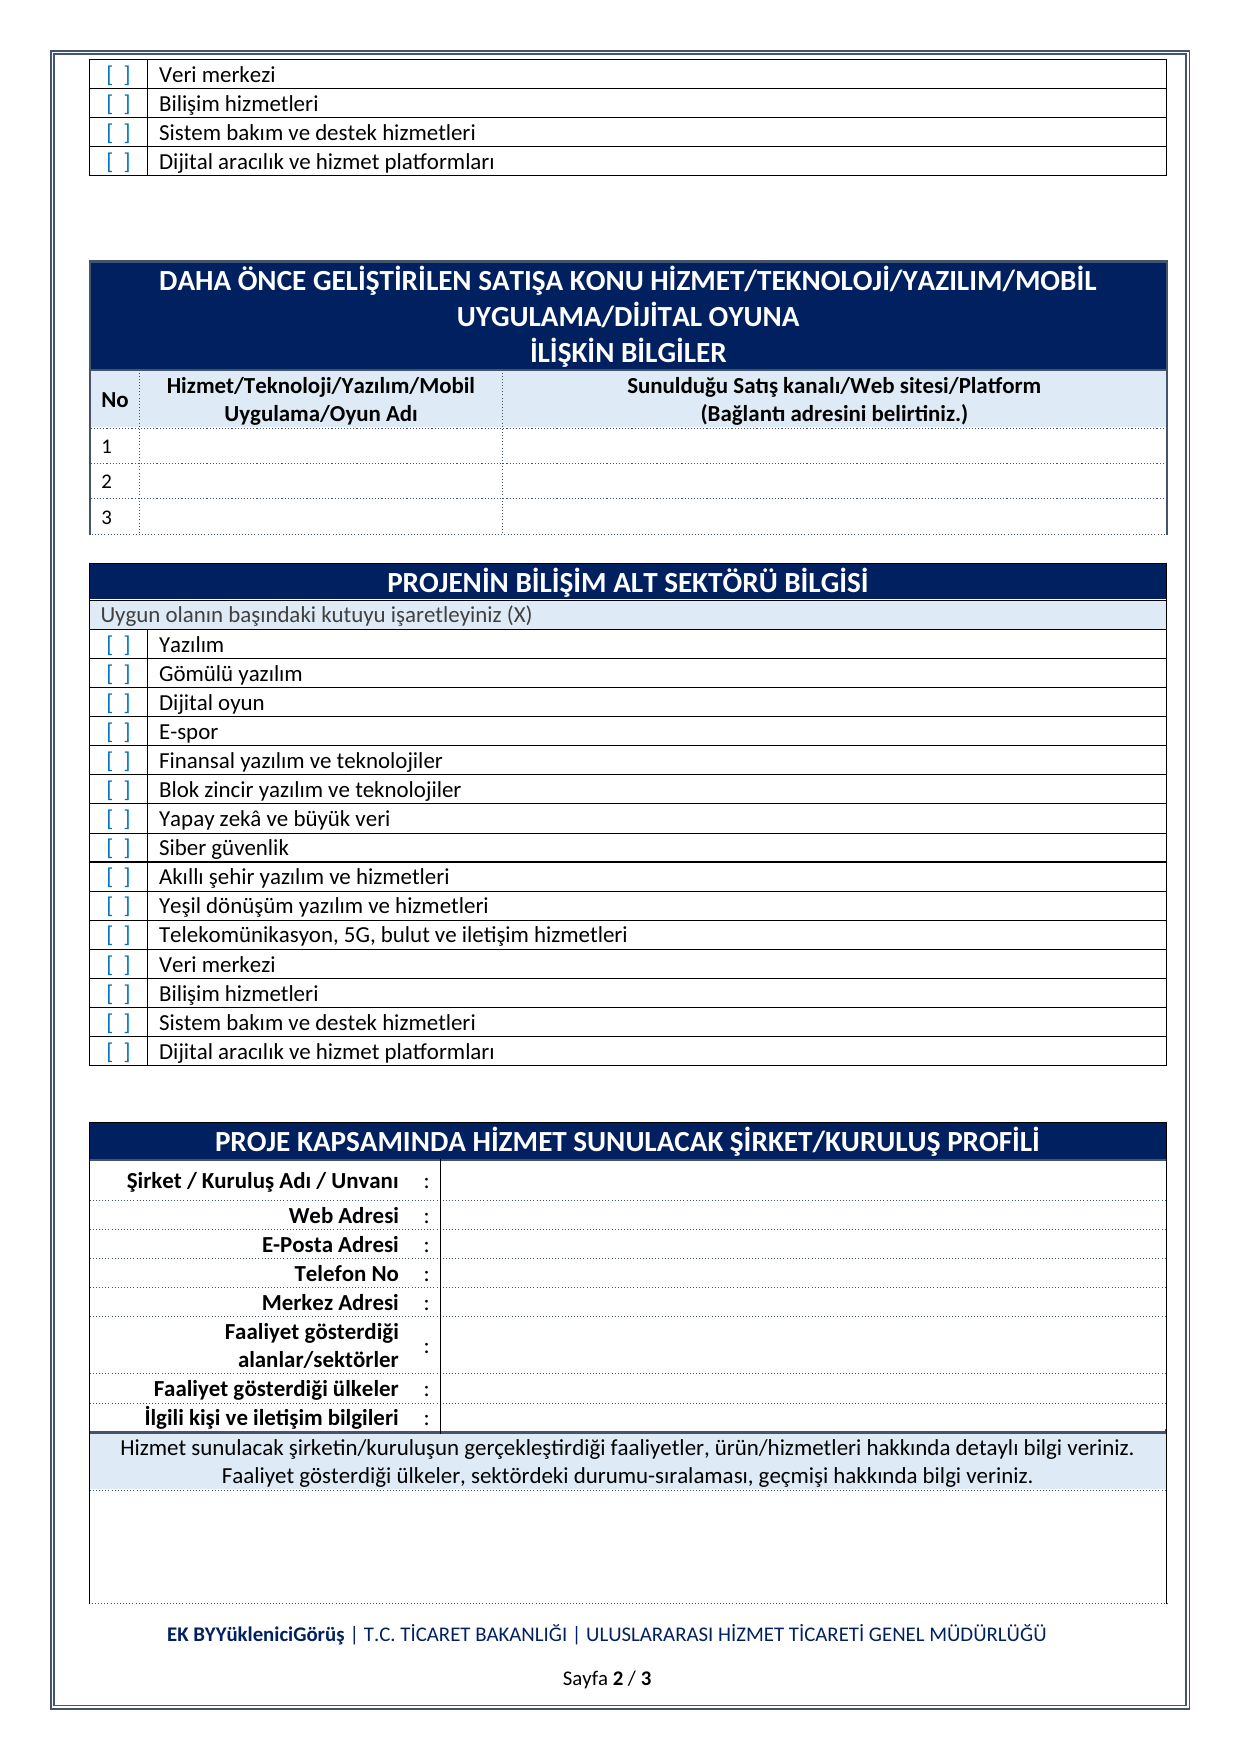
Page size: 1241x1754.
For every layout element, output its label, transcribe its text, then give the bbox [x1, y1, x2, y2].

table_cell Veri merkezi [148, 60, 1166, 88]
table_cell Şirket / Kuruluş Adı / Unvanı [90, 1161, 410, 1200]
table_cell : [410, 1403, 440, 1431]
table_cell [ ] [90, 659, 147, 687]
table_cell [ ] [90, 834, 147, 861]
table_cell Sunulduğu Satış kanalı/Web sitesi/Platform (Bağlantı adresini belirtiniz.) [502, 371, 1166, 427]
table_cell [ ] [90, 60, 147, 88]
table_cell [ ] [90, 118, 147, 146]
table_cell Faaliyet gösterdiği alanlar/sektörler [90, 1316, 410, 1373]
table_cell Siber güvenlik [148, 834, 1166, 861]
table_cell [441, 1161, 1166, 1200]
table_cell [140, 463, 502, 498]
table_cell Hizmet/Teknoloji/Yazılım/Mobil Uygulama/Oyun Adı [140, 371, 502, 427]
table_cell Dijital aracılık ve hizmet platformları [148, 147, 1166, 175]
table_cell Gömülü yazılım [148, 659, 1166, 687]
table_header PROJE KAPSAMINDA HİZMET SUNULACAK ŞİRKET/KURULUŞ PROFİLİ [90, 1123, 1166, 1159]
table_cell [ ] [90, 630, 147, 658]
table_cell 2 [91, 463, 140, 498]
table_cell E-spor [148, 717, 1166, 745]
table_cell Finansal yazılım ve teknolojiler [148, 746, 1166, 774]
table_cell [441, 1229, 1166, 1258]
table_cell Telefon No [90, 1258, 410, 1287]
table_header DAHA ÖNCE GELİŞTİRİLEN SATIŞA KONU HİZMET/TEKNOLOJİ/YAZILIM/MOBİL UYGULAMA/DİJİTAL OYUNA İLİŞKİN BİLGİLER [91, 263, 1166, 369]
table_cell : [410, 1287, 440, 1316]
table_cell Bilişim hizmetleri [148, 89, 1166, 117]
table_cell [441, 1373, 1166, 1402]
table_cell 3 [91, 498, 140, 534]
table_cell [441, 1258, 1166, 1287]
table_cell Dijital oyun [148, 688, 1166, 716]
table_cell [502, 498, 1166, 534]
table_cell [ ] [90, 804, 147, 832]
table_cell Bilişim hizmetleri [148, 979, 1166, 1007]
table_cell : [410, 1258, 440, 1287]
table_cell Akıllı şehir yazılım ve hizmetleri [148, 863, 1166, 891]
table_cell Blok zincir yazılım ve teknolojiler [148, 775, 1166, 803]
table_cell No [91, 371, 140, 427]
table_cell Yeşil dönüşüm yazılım ve hizmetleri [148, 892, 1166, 919]
table_cell [ ] [90, 688, 147, 716]
table_cell 1 [91, 428, 140, 463]
table_cell : [410, 1161, 440, 1200]
table_cell [ ] [90, 1037, 147, 1065]
table_cell [ ] [90, 921, 147, 949]
table_cell Yapay zekâ ve büyük veri [148, 804, 1166, 832]
table_cell Telekomünikasyon, 5G, bulut ve iletişim hizmetleri [148, 921, 1166, 949]
table_cell [140, 498, 502, 534]
table_cell [441, 1287, 1166, 1316]
table_cell Yazılım [148, 630, 1166, 658]
table_cell Hizmet sunulacak şirketin/kuruluşun gerçekleştirdiği faaliyetler, ürün/hizmetleri hakkında detaylı bilgi veriniz. Faaliyet gösterdiği ülkeler, sektördeki durumu-sıralaması, geçmişi hakkında bilgi veriniz. [90, 1434, 1166, 1489]
table_cell [502, 463, 1166, 498]
table_cell [ ] [90, 775, 147, 803]
table_cell Merkez Adresi [90, 1287, 410, 1316]
table_cell : [410, 1229, 440, 1258]
table_cell [ ] [90, 979, 147, 1007]
table_cell Web Adresi [90, 1200, 410, 1229]
table_cell Sistem bakım ve destek hizmetleri [148, 118, 1166, 146]
table_cell [441, 1403, 1166, 1431]
table_cell [ ] [90, 1008, 147, 1036]
table_cell : [410, 1373, 440, 1402]
table_cell : [410, 1316, 440, 1373]
table_cell İlgili kişi ve iletişim bilgileri [90, 1403, 410, 1431]
table_cell Uygun olanın başındaki kutuyu işaretleyiniz (X) [90, 601, 1166, 629]
table_cell [ ] [90, 89, 147, 117]
table_header PROJENİN BİLİŞİM ALT SEKTÖRÜ BİLGİSİ [90, 564, 1166, 599]
table_cell [ ] [90, 717, 147, 745]
table_cell [ ] [90, 892, 147, 919]
table_cell Dijital aracılık ve hizmet platformları [148, 1037, 1166, 1065]
table_cell [ ] [90, 950, 147, 978]
table_cell [441, 1200, 1166, 1229]
table_cell [90, 1490, 1166, 1603]
table_cell [ ] [90, 863, 147, 891]
table_cell [ ] [90, 746, 147, 774]
table_cell E-Posta Adresi [90, 1229, 410, 1258]
table_cell [140, 428, 502, 463]
table_cell [ ] [90, 147, 147, 175]
table_cell [502, 428, 1166, 463]
table_cell : [410, 1200, 440, 1229]
table_cell Veri merkezi [148, 950, 1166, 978]
table_cell [441, 1316, 1166, 1373]
table_cell Sistem bakım ve destek hizmetleri [148, 1008, 1166, 1036]
table_cell Faaliyet gösterdiği ülkeler [90, 1373, 410, 1402]
